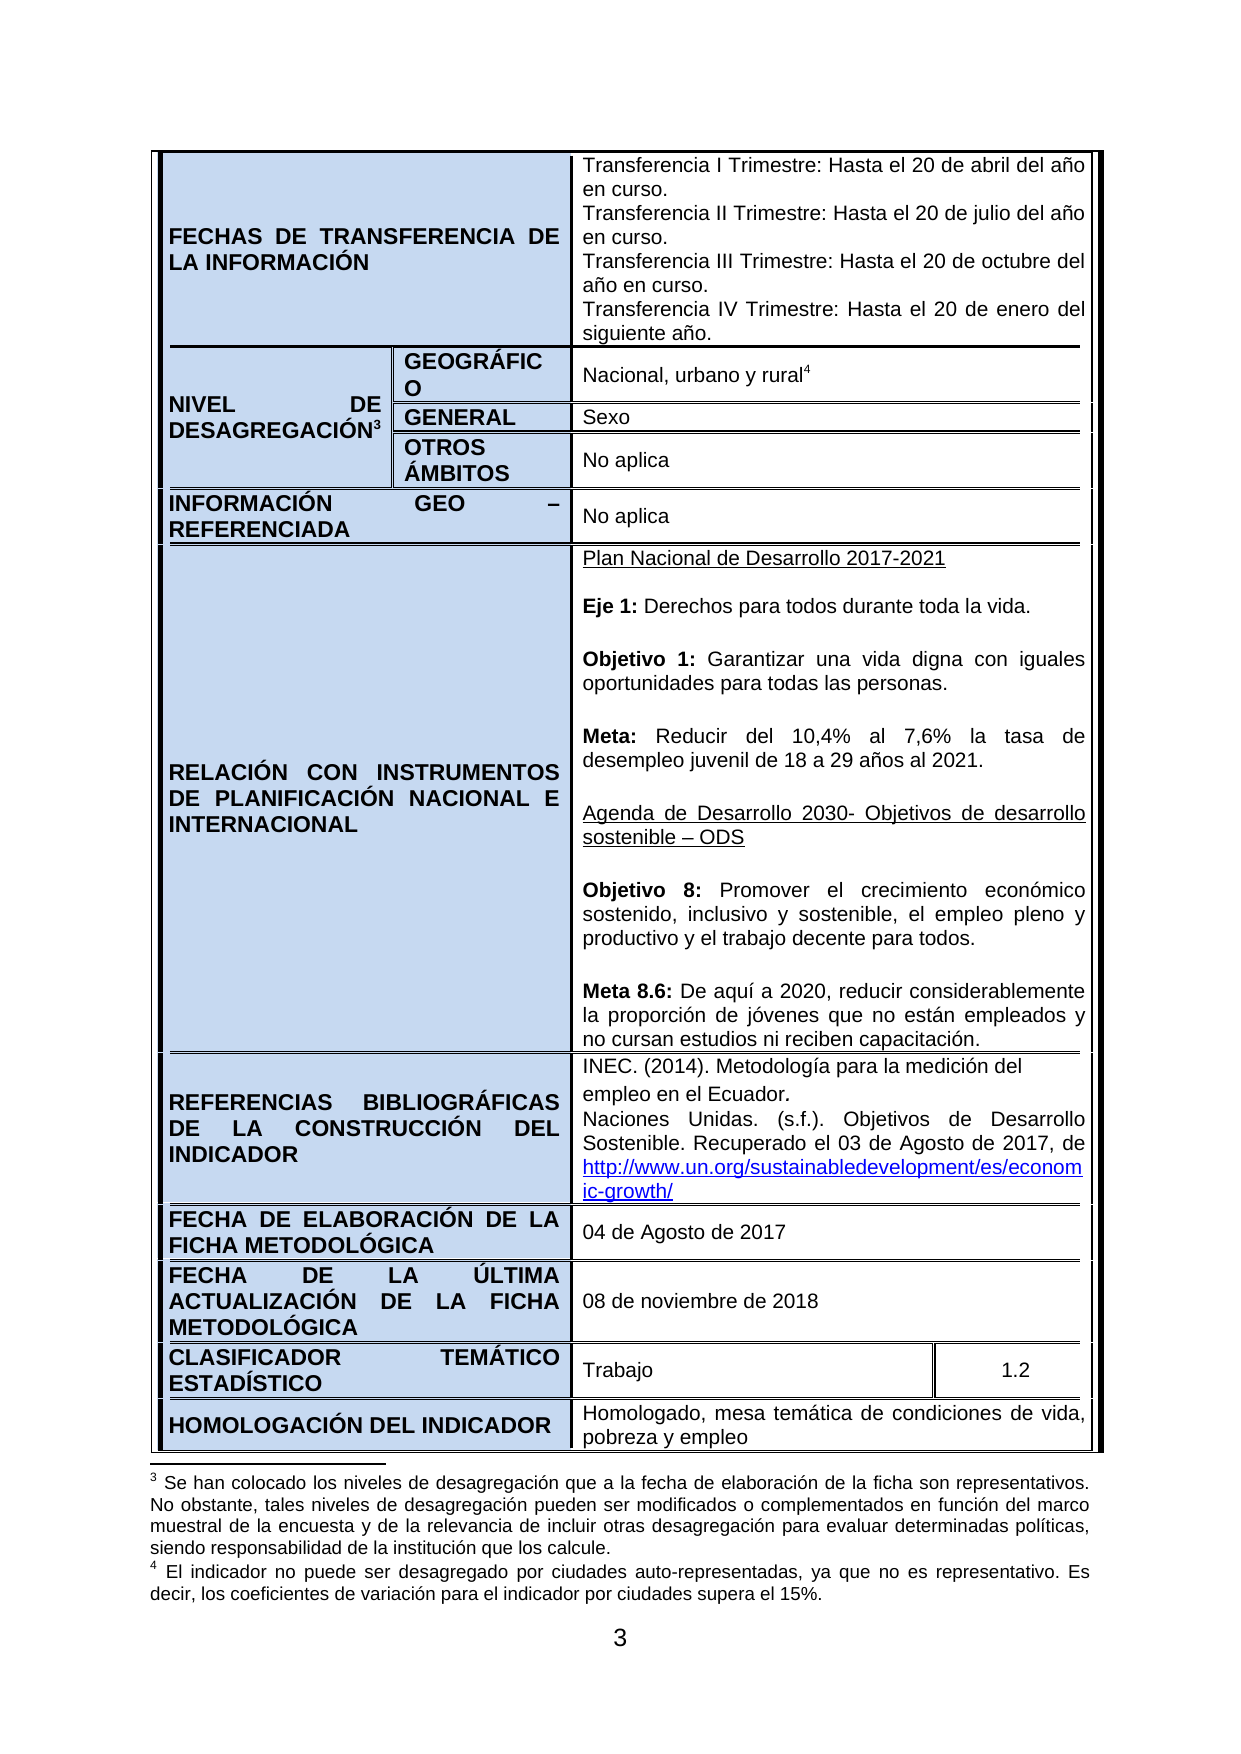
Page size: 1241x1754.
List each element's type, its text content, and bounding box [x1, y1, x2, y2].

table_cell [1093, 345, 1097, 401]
table_cell GENERAL [394, 404, 570, 430]
table_cell Sexo [571, 401, 1097, 430]
table_cell FECHA DE ELABORACIÓN DE LA FICHA METODOLÓGICA [163, 1203, 570, 1258]
table_cell Plan Nacional de Desarrollo 2017-2021 Eje 1: Derechos para todos durante toda la vida. Objetivo 1: Garantizar una vida digna con iguales oportunidades para todas las personas. Meta: Reducir del 10,4% al 7,6% la tasa de desempleo juvenil de 18 a 29 años al 2021. Agenda de Desarrollo 2030- Objetivos de desarrollo sostenible – ODS Objetivo 8: Promover el crecimiento económico sostenido, inclusivo y sostenible, el empleo pleno y productivo y el trabajo decente para todos. Meta 8.6: De aquí a 2020, reducir considerablemente la proporción de jóvenes que no están empleados y no cursan estudios ni reciben capacitación. [573, 542, 1092, 1051]
table_cell HOMOLOGACIÓN DEL INDICADOR [157, 1397, 571, 1450]
table_cell 1.2 [934, 1341, 1097, 1397]
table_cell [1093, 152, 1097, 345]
table_cell Nacional, urbano y rural [573, 345, 1091, 401]
table_cell REFERENCIAS BIBLIOGRÁFICAS DE LA CONSTRUCCIÓN DEL INDICADOR [157, 1051, 571, 1202]
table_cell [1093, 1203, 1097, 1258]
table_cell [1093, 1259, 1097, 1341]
table_cell CLASIFICADOR TEMÁTICO ESTADÍSTICO [157, 1341, 571, 1397]
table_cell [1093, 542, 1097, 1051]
table_cell FECHA DE LA ÚLTIMA ACTUALIZACIÓN DE LA FICHA METODOLÓGICA [163, 1259, 570, 1341]
table_cell 04 de Agosto de 2017 [573, 1203, 1092, 1258]
table_cell INFORMACIÓN GEO – REFERENCIADA [163, 486, 570, 542]
table_cell GEOGRÁFICO [394, 348, 570, 401]
table_cell Trabajo [573, 1344, 932, 1397]
table_cell No aplica [573, 430, 1092, 486]
table_cell NIVEL DE DESAGREGACIÓN [163, 345, 391, 486]
table_cell Homologado, mesa temática de condiciones de vida, pobreza y empleo [571, 1397, 1097, 1450]
table_cell 08 de noviembre de 2018 [573, 1259, 1092, 1341]
table_cell RELACIÓN CON INSTRUMENTOS DE PLANIFICACIÓN NACIONAL E INTERNACIONAL [163, 542, 570, 1051]
table_cell INEC. (2014). Metodología para la medición del empleo en el Ecuador. Naciones Unidas. (s.f.). Objetivos de Desarrollo Sostenible. Recuperado el 03 de Agosto de 2017, de http://www.un.org/sustainabledevelopment/es/economic-growth/ [571, 1051, 1097, 1202]
table_cell Transferencia I Trimestre: Hasta el 20 de abril del año en curso. Transferencia II Trimestre: Hasta el 20 de julio del año en curso. Transferencia III Trimestre: Hasta el 20 de octubre del año en curso. Transferencia IV Trimestre: Hasta el 20 de enero del siguiente año. [571, 153, 1091, 345]
table_cell No aplica [573, 486, 1092, 542]
table_cell FECHAS DE TRANSFERENCIA DE LA INFORMACIÓN [163, 153, 571, 345]
table_cell OTROS ÁMBITOS [394, 434, 570, 486]
